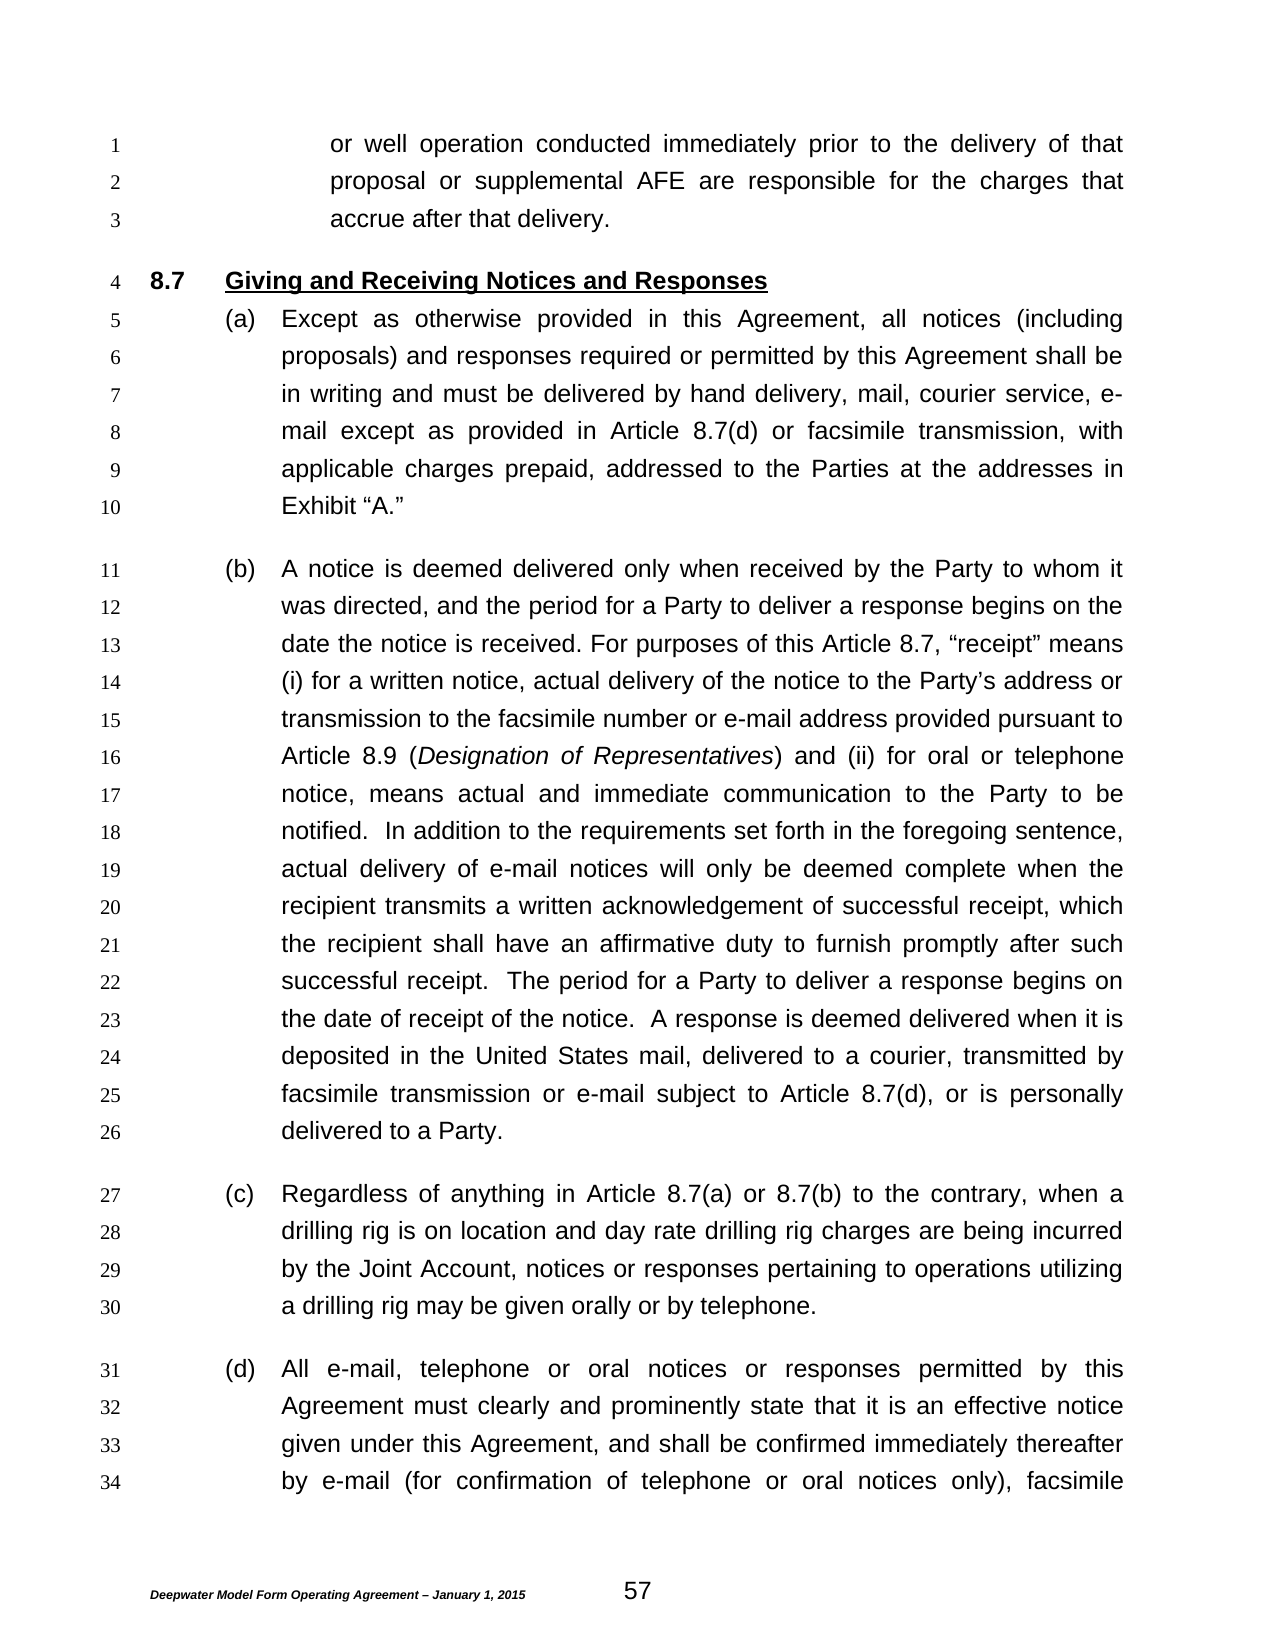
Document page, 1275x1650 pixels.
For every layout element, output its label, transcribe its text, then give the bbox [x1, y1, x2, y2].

list Except as otherwise provided in this Agreement, all notices (including proposals) and responses required or permitted by this Agreement shall be in writing and must be delivered by hand delivery, mail, courier service, e-mail except as provided in Article 8.7(d) or facsimile transmission, with applicable charges prepaid, addressed to the Parties at the addresses in Exhibit “A.” [225, 295, 1125, 520]
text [330, 120, 1125, 232]
list A notice is deemed delivered only when received by the Party to whom it was directed, and the period for a Party to deliver a response begins on the date the notice is received. For purposes of this Article 8.7, “receipt” means (i) for a written notice, actual delivery of the notice to the Party’s address or transmission to the facsimile number or e-mail address provided pursuant to Article 8.9 (Designation of Representatives) and (ii) for oral or telephone notice, means actual and immediate communication to the Party to be notified. In addition to the requirements set forth in the foregoing sentence, actual delivery of e-mail notices will only be deemed complete when the recipient transmits a written acknowledgement of successful receipt, which the recipient shall have an affirmative duty to furnish promptly after such successful receipt. The period for a Party to deliver a response begins on the date of receipt of the notice. A response is deemed delivered when it is deposited in the United States mail, delivered to a courier, transmitted by facsimile transmission or e-mail subject to Article 8.7(d), or is personally delivered to a Party. [225, 545, 1125, 1145]
list Regardless of anything in Article 8.7(a) or 8.7(b) to the contrary, when a drilling rig is on location and day rate drilling rig charges are being incurred by the Joint Account, notices or responses pertaining to operations utilizing a drilling rig may be given orally or by telephone. [225, 1170, 1125, 1320]
subtitle Giving and Receiving Notices and Responses [150, 257, 1125, 295]
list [225, 1345, 1125, 1495]
